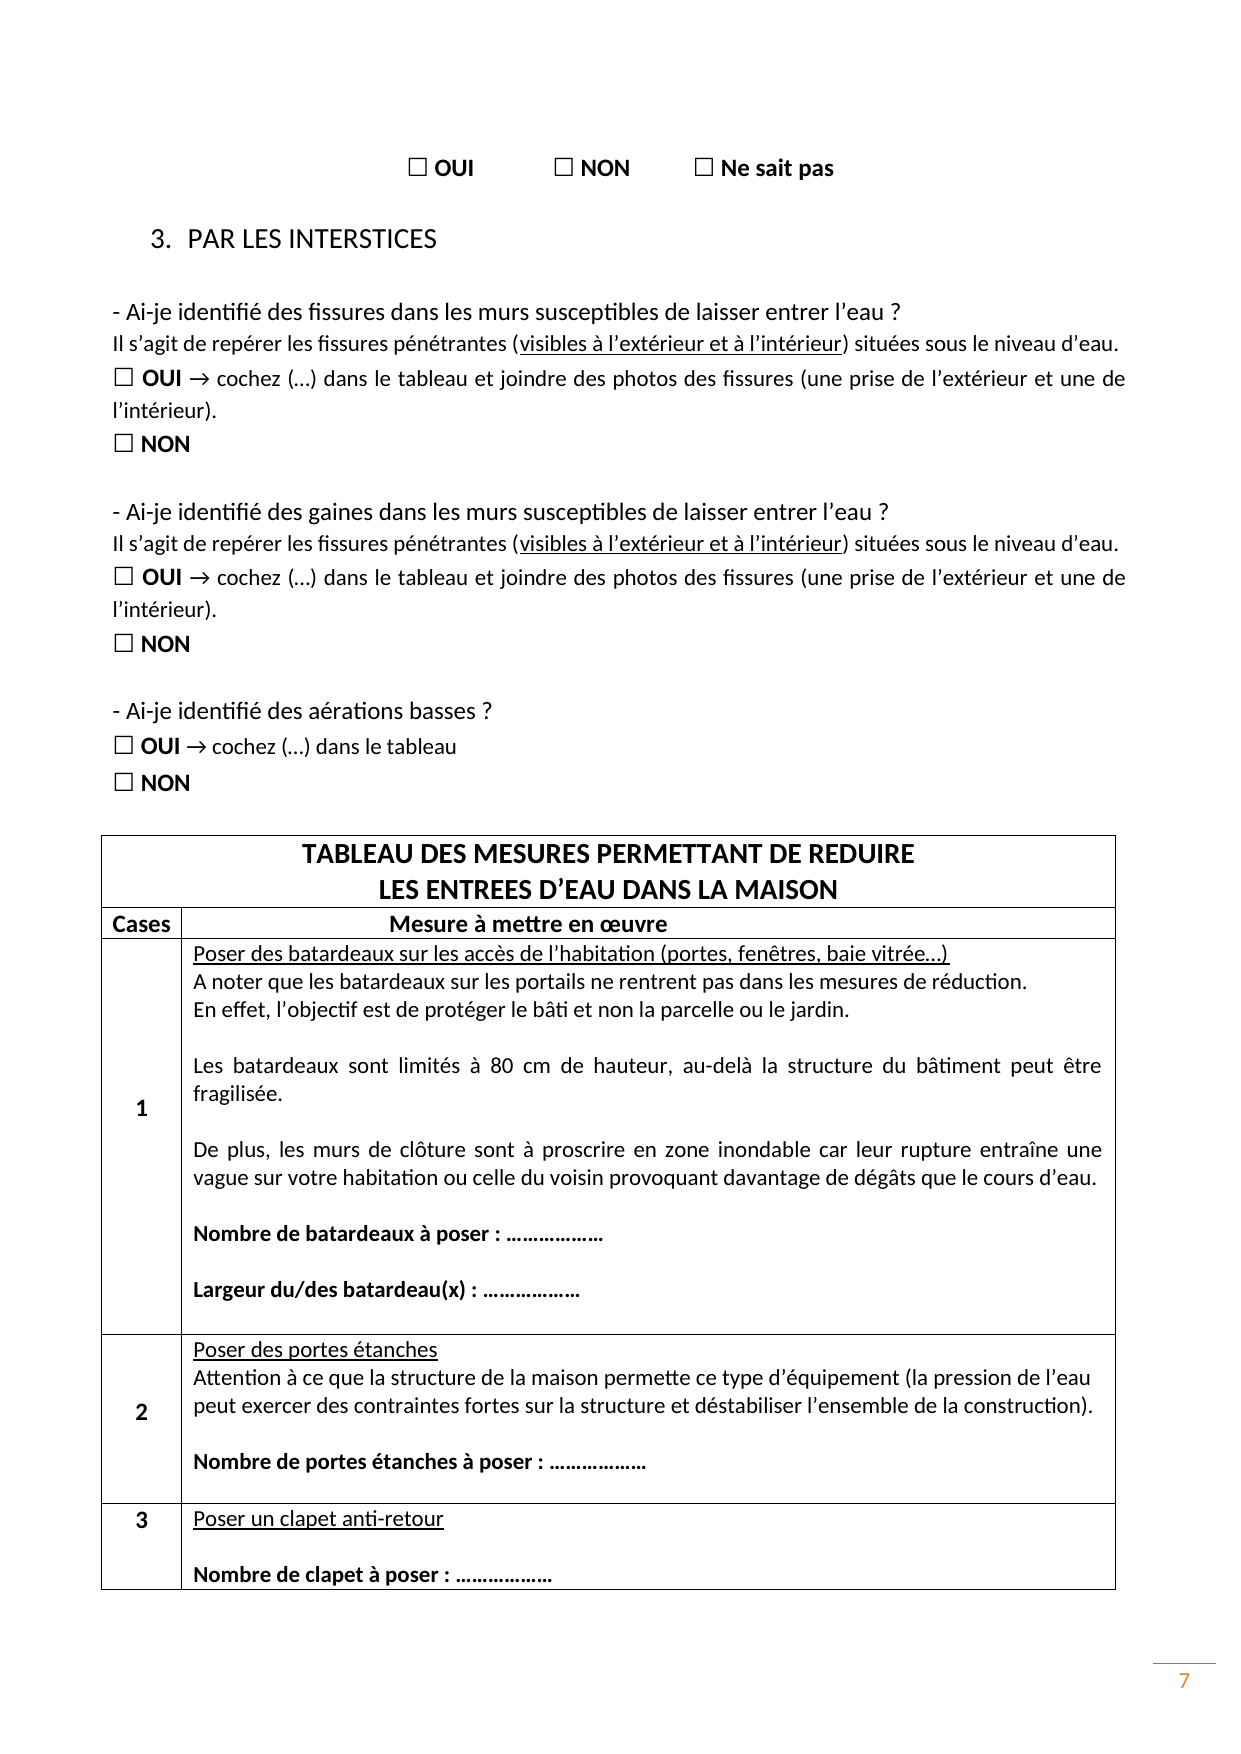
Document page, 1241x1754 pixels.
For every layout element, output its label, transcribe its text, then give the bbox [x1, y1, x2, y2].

table_cell Poser des portes étanches Attention à ce que la structure de la maison permette ce type d’équipement (la pression de l’eau peut exercer des contraintes fortes sur la structure et déstabiliser l’ensemble de la construction). Nombre de portes étanches à poser : ……………… [182, 1335, 1115, 1503]
text NON [112, 765, 1128, 799]
text NON [112, 426, 1128, 460]
table_cell 1 [102, 939, 181, 1334]
table_cell Poser des batardeaux sur les accès de l’habitation (portes, fenêtres, baie vitrée…) A noter que les batardeaux sur les portails ne rentrent pas dans les mesures de réduction. En effet, l’objectif est de protéger le bâti et non la parcelle ou le jardin. Les batardeaux sont limités à 80 cm de hauteur, au-delà la structure du bâtiment peut être fragilisée. De plus, les murs de clôture sont à proscrire en zone inondable car leur rupture entraîne une vague sur votre habitation ou celle du voisin provoquant davantage de dégâts que le cours d’eau. Nombre de batardeaux à poser : ……………… Largeur du/des batardeau(x) : ……………… [182, 939, 1115, 1334]
table_header TABLEAU DES MESURES PERMETTANT DE REDUIRE LES ENTREES D’EAU DANS LA MAISON [102, 836, 1115, 907]
text OUI → cochez (…) dans le tableau et joindre des photos des fissures (une prise de l’extérieur et une de l’intérieur). [112, 360, 1128, 424]
table_cell Mesure à mettre en œuvre [182, 908, 1115, 938]
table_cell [182, 1504, 1115, 1588]
text OUI NON Ne sait pas [112, 150, 1128, 184]
text - Ai-je identifié des gaines dans les murs susceptibles de laisser entrer l’eau ? [112, 496, 1128, 526]
table_cell Cases [102, 908, 181, 938]
text OUI → cochez (…) dans le tableau [112, 728, 1128, 762]
text - Ai-je identifié des fissures dans les murs susceptibles de laisser entrer l’eau ? [112, 297, 1128, 327]
text Il s’agit de repérer les fissures pénétrantes (visibles à l’extérieur et à l’intérieur) situées sous le niveau d’eau. [112, 529, 1128, 557]
list PAR LES INTERSTICES [150, 220, 1128, 255]
table_cell 2 [102, 1335, 181, 1503]
text Il s’agit de repérer les fissures pénétrantes (visibles à l’extérieur et à l’intérieur) situées sous le niveau d’eau. [112, 329, 1128, 357]
table_cell 3 [102, 1504, 181, 1588]
text NON [112, 625, 1128, 659]
text - Ai-je identifié des aérations basses ? [112, 695, 1128, 726]
text OUI → cochez (…) dans le tableau et joindre des photos des fissures (une prise de l’extérieur et une de l’intérieur). [112, 559, 1128, 623]
